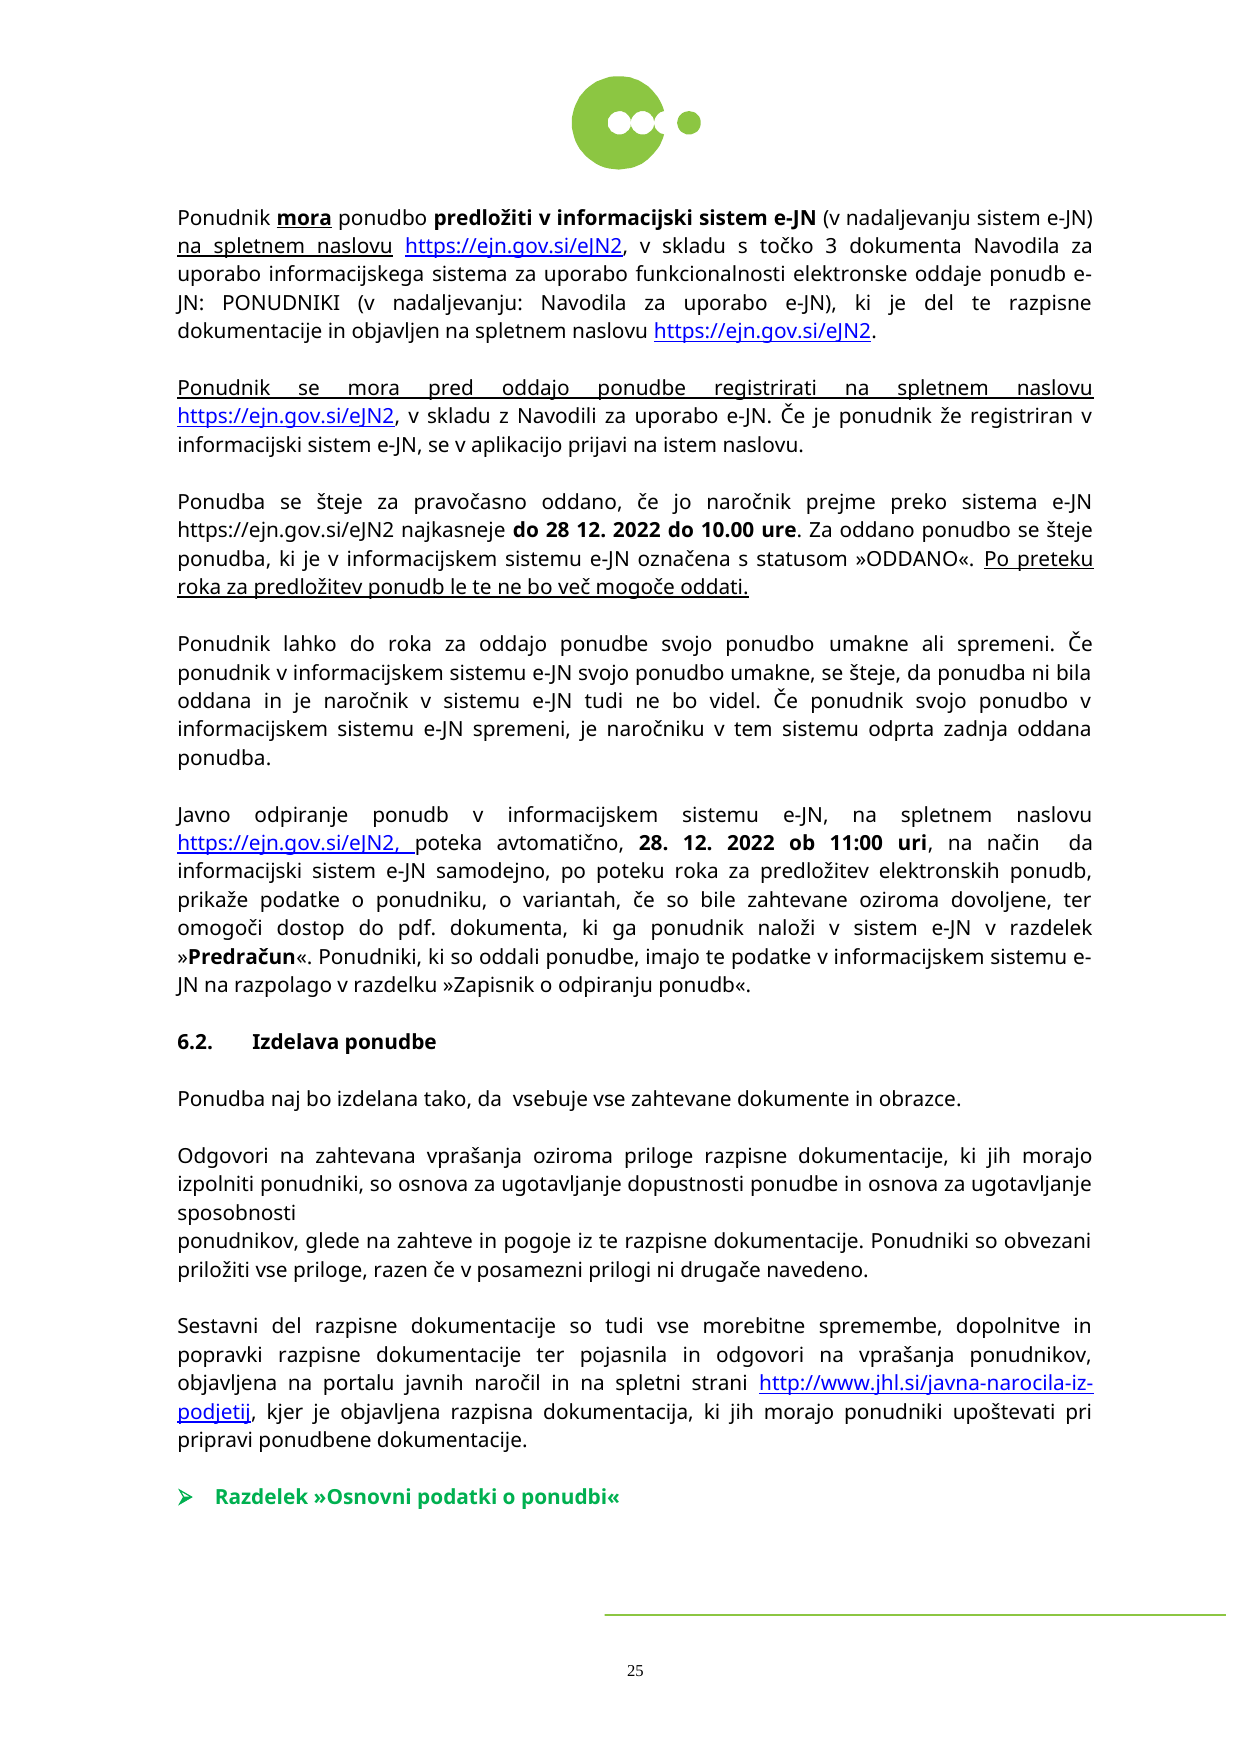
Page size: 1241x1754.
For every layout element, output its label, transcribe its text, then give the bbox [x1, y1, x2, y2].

text Sestavni del razpisne dokumentacije so tudi vse morebitne spremembe, dopolnitve in popravki razpisne dokumentacije ter pojasnila in odgovori na vprašanja ponudnikov, objavljena na portalu javnih naročil in na spletni strani http://www.jhl.si/javna-narocila-iz-podjetij, kjer je objavljena razpisna dokumentacija, ki jih morajo ponudniki upoštevati pri pripravi ponudbene dokumentacije. [177, 1312, 1093, 1454]
text Odgovori na zahtevana vprašanja oziroma priloge razpisne dokumentacije, ki jih morajo izpolniti ponudniki, so osnova za ugotavljanje dopustnosti ponudbe in osnova za ugotavljanje sposobnosti [177, 1141, 1093, 1226]
text Ponudnik se mora pred oddajo ponudbe registrirati na spletnem naslovu https://ejn.gov.si/eJN2, v skladu z Navodili za uporabo e-JN. Če je ponudnik že registriran v informacijski sistem e-JN, se v aplikacijo prijavi na istem naslovu. [177, 373, 1093, 397]
text Ponudnik lahko do roka za oddajo ponudbe svojo ponudbo umakne ali spremeni. Če ponudnik v informacijskem sistemu e-JN svojo ponudbo umakne, se šteje, da ponudba ni bila oddana in je naročnik v sistemu e-JN tudi ne bo videl. Če ponudnik svojo ponudbo v informacijskem sistemu e-JN spremeni, je naročniku v tem sistemu odprta zadnja oddana ponudba. [177, 629, 1093, 771]
text Javno odpiranje ponudb v informacijskem sistemu e-JN, na spletnem naslovu https://ejn.gov.si/eJN2, poteka avtomatično, 28. 12. 2022 ob 11:00 uri, na način da informacijski sistem e-JN samodejno, po poteku roka za predložitev elektronskih ponudb, prikaže podatke o ponudniku, o variantah, če so bile zahtevane oziroma dovoljene, ter omogoči dostop do pdf. dokumenta, ki ga ponudnik naloži v sistem e-JN v razdelek »Predračun«. Ponudniki, ki so oddali ponudbe, imajo te podatke v informacijskem sistemu e-JN na razpolago v razdelku »Zapisnik o odpiranju ponudb«. [177, 800, 1093, 999]
list Razdelek »Osnovni podatki o ponudbi« [177, 1482, 1093, 1511]
list Izdelava ponudbe [177, 1027, 1093, 1056]
text Ponudnik se mora pred oddajo ponudbe registrirati na spletnem naslovu https://ejn.gov.si/eJN2, v skladu z Navodili za uporabo e-JN. Če je ponudnik že registriran v informacijski sistem e-JN, se v aplikacijo prijavi na istem naslovu. [177, 399, 1093, 458]
text Ponudnik mora ponudbo predložiti v informacijski sistem e-JN (v nadaljevanju sistem e-JN) na spletnem naslovu https://ejn.gov.si/eJN2, v skladu s točko 3 dokumenta Navodila za uporabo informacijskega sistema za uporabo funkcionalnosti elektronske oddaje ponudb e-JN: PONUDNIKI (v nadaljevanju: Navodila za uporabo e-JN), ki je del te razpisne dokumentacije in objavljen na spletnem naslovu https://ejn.gov.si/eJN2. [177, 203, 1093, 345]
text Ponudba se šteje za pravočasno oddano, če jo naročnik prejme preko sistema e-JN https://ejn.gov.si/eJN2 najkasneje do 28 12. 2022 do 10.00 ure. Za oddano ponudbo se šteje ponudba, ki je v informacijskem sistemu e-JN označena s statusom »ODDANO«. Po preteku roka za predložitev ponudb le te ne bo več mogoče oddati. [177, 487, 1093, 601]
text ponudnikov, glede na zahteve in pogoje iz te razpisne dokumentacije. Ponudniki so obvezani priložiti vse priloge, razen če v posamezni prilogi ni drugače navedeno. [177, 1226, 1093, 1283]
text Ponudba naj bo izdelana tako, da vsebuje vse zahtevane dokumente in obrazce. [177, 1084, 1093, 1113]
